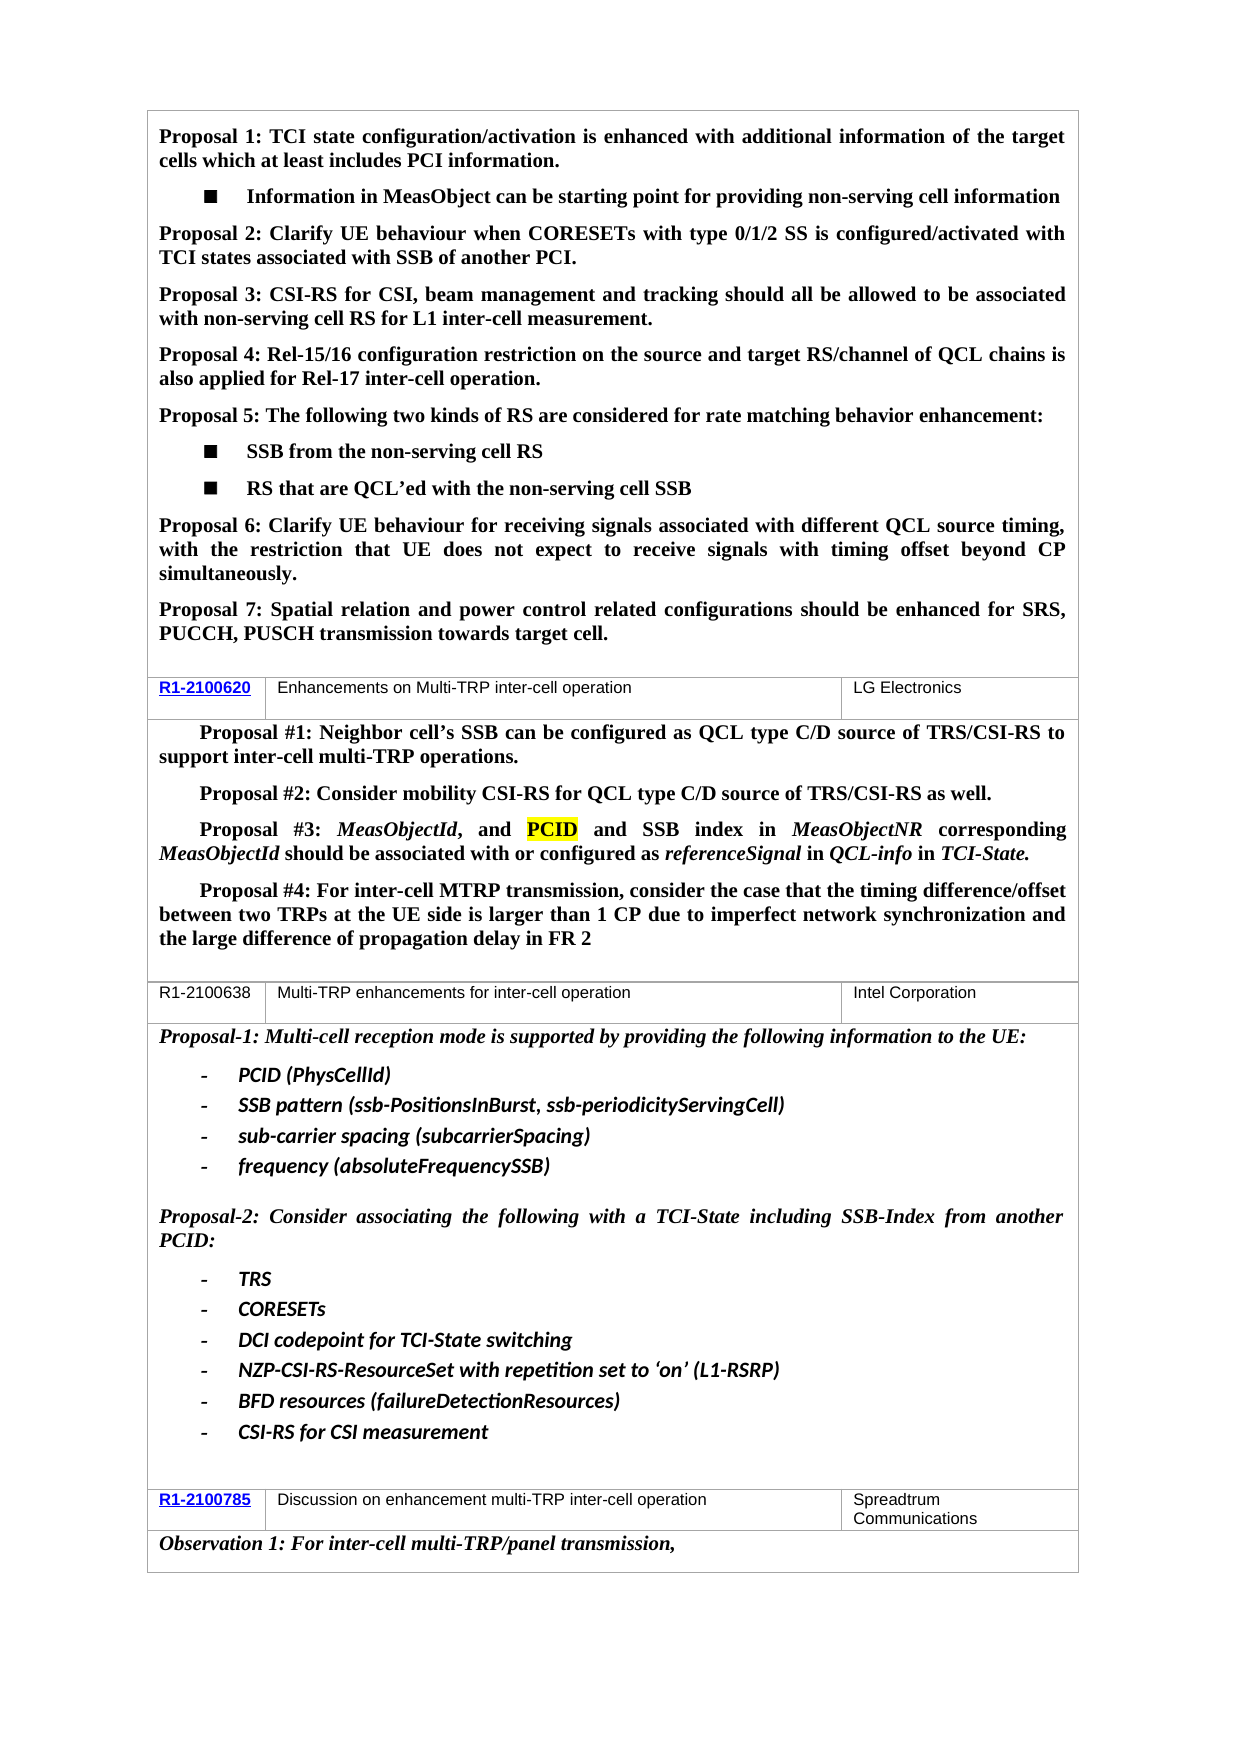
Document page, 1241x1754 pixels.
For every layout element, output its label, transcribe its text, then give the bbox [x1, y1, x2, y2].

table_cell R1-2100785 [148, 1490, 265, 1530]
table_cell Enhancements on Multi-TRP inter-cell operation [266, 678, 841, 719]
table_cell Proposal #1: Neighbor cell’s SSB can be configured as QCL type C/D source of TRS/CSI-RS to support inter-cell multi-TRP operations. Proposal #2: Consider mobility CSI-RS for QCL type C/D source of TRS/CSI-RS as well. Proposal #3: MeasObjectId, and PCID and SSB index in MeasObjectNR corresponding MeasObjectId should be associated with or configured as referenceSignal in QCL-info in TCI-State. Proposal #4: For inter-cell MTRP transmission, consider the case that the timing difference/offset between two TRPs at the UE side is larger than 1 CP due to imperfect network synchronization and the large difference of propagation delay in FR 2 [148, 720, 1078, 981]
table_cell LG Electronics [842, 678, 1078, 719]
table_cell Intel Corporation [842, 983, 1078, 1023]
table_cell Multi-TRP enhancements for inter-cell operation [266, 983, 841, 1023]
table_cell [148, 1531, 1078, 1572]
table_cell R1-2100620 [148, 678, 265, 719]
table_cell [148, 111, 1078, 677]
table_cell Discussion on enhancement multi-TRP inter-cell operation [266, 1490, 841, 1530]
table_cell R1-2100638 [148, 983, 265, 1023]
table_cell Proposal-1: Multi-cell reception mode is supported by providing the following information to the UE: PCID (PhysCellId) SSB pattern (ssb-PositionsInBurst, ssb-periodicityServingCell) sub-carrier spacing (subcarrierSpacing) frequency (absoluteFrequencySSB) Proposal-2: Consider associating the following with a TCI-State including SSB-Index from another PCID: TRS CORESETs DCI codepoint for TCI-State switching NZP-CSI-RS-ResourceSet with repetition set to ‘on’ (L1-RSRP) BFD resources (failureDetectionResources) CSI-RS for CSI measurement [148, 1024, 1078, 1488]
table_cell Spreadtrum Communications [842, 1490, 1078, 1530]
